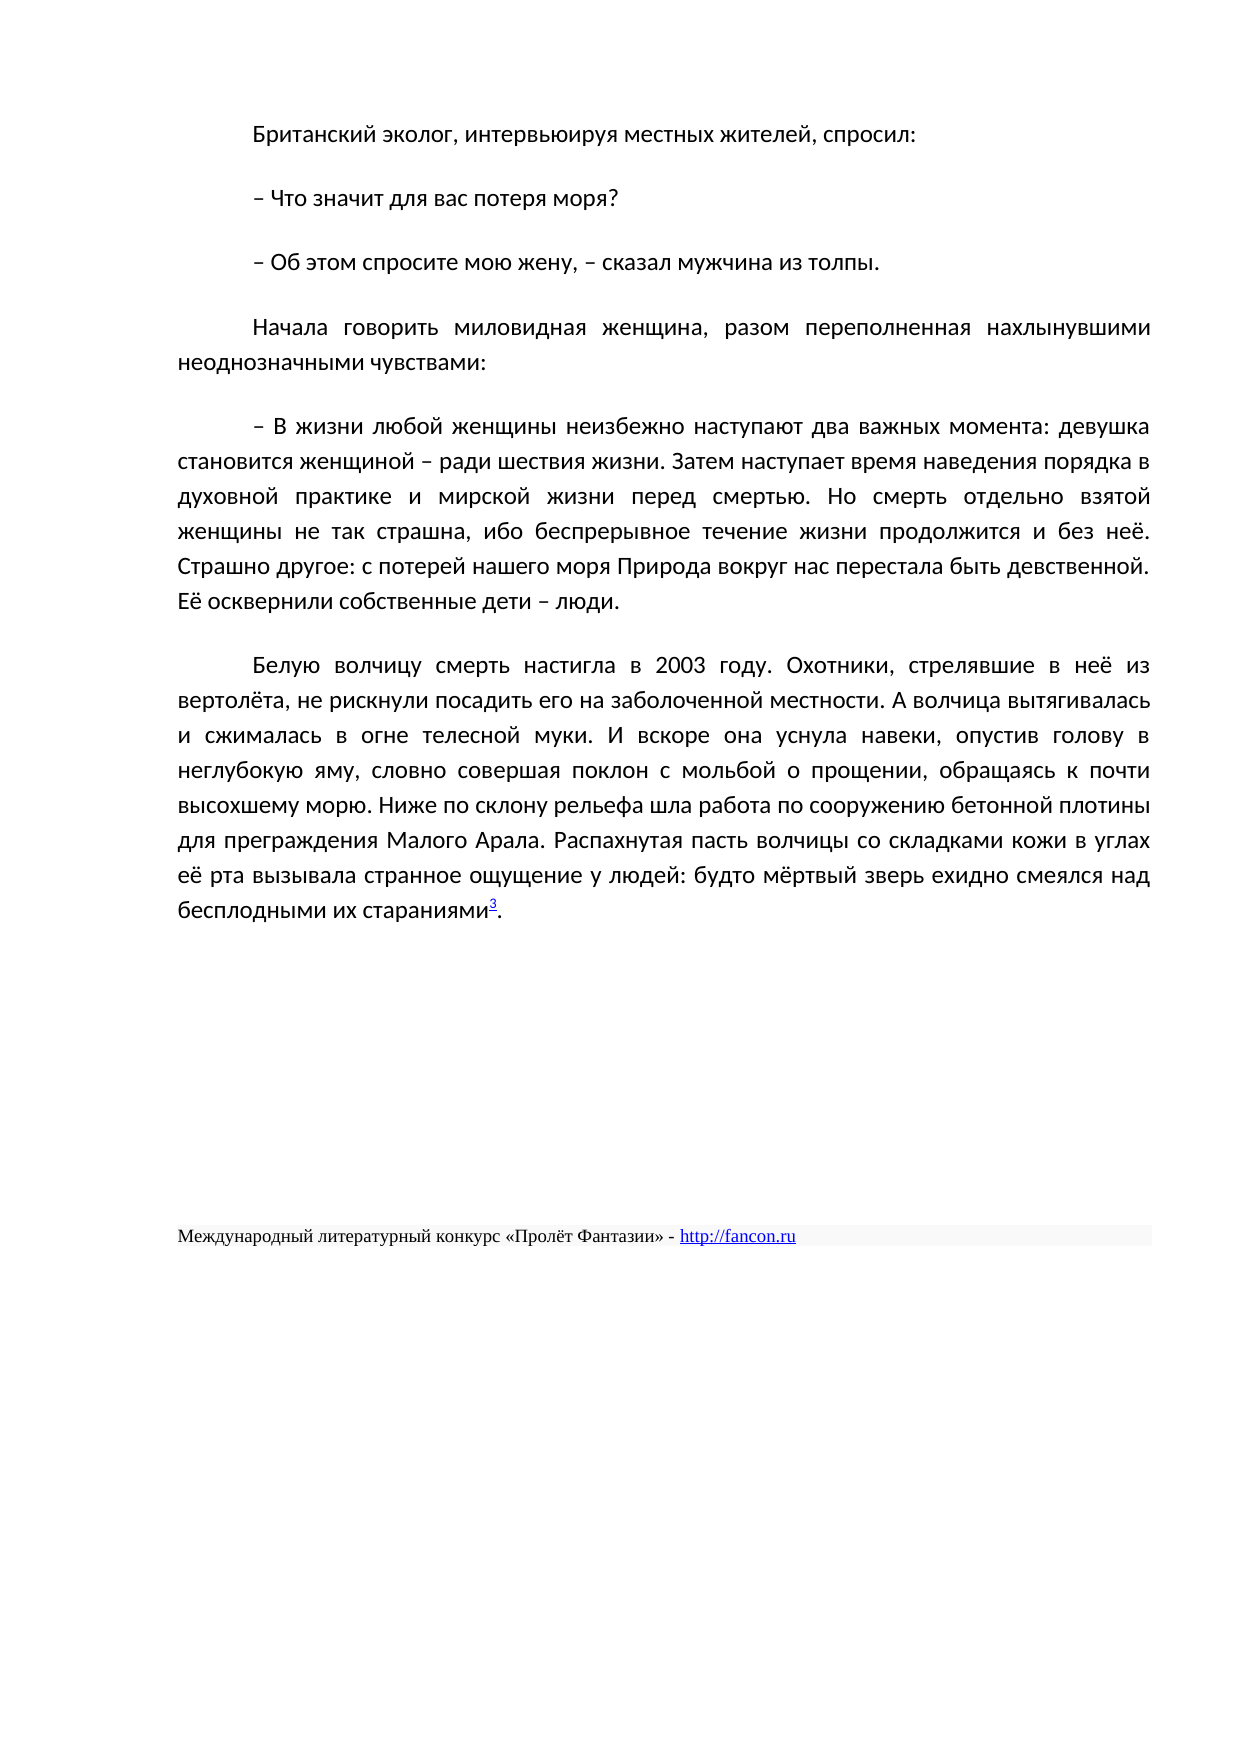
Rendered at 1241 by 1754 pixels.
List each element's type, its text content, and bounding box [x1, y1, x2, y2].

text – В жизни любой женщины неизбежно наступают два важных момента: девушка становится женщиной – ради шествия жизни. Затем наступает время наведения порядка в духовной практике и мирской жизни перед смертью. Но смерть отдельно взятой женщины не так страшна, ибо беспрерывное течение жизни продолжится и без неё. Страшно другое: с потерей нашего моря Природа вокруг нас перестала быть девственной. Её осквернили собственные дети – люди. [177, 410, 1152, 615]
text – Об этом спросите мою жену, – сказал мужчина из толпы. [177, 246, 1152, 277]
text Начала говорить миловидная женщина, разом переполненная нахлынувшими неоднозначными чувствами: [177, 311, 1152, 376]
text Британский эколог, интервьюируя местных жителей, спросил: [177, 118, 1152, 149]
text – Что значит для вас потеря моря? [177, 182, 1152, 213]
text Белую волчицу смерть настигла в 2003 году. Охотники, стрелявшие в неё из вертолёта, не рискнули посадить его на заболоченной местности. А волчица вытягивалась и сжималась в огне телесной муки. И вскоре она уснула навеки, опустив голову в неглубокую яму, словно совершая поклон с мольбой о прощении, обращаясь к почти высохшему морю. Ниже по склону рельефа шла работа по сооружению бетонной плотины для преграждения Малого Арала. Распахнутая пасть волчицы со складками кожи в углах её рта вызывала странное ощущение у людей: будто мёртвый зверь ехидно смеялся над бесплодными их стараниями3. [177, 649, 1152, 924]
text Международный литературный конкурс «Пролёт Фантазии» - http://fancon.ru [177, 1225, 1152, 1246]
